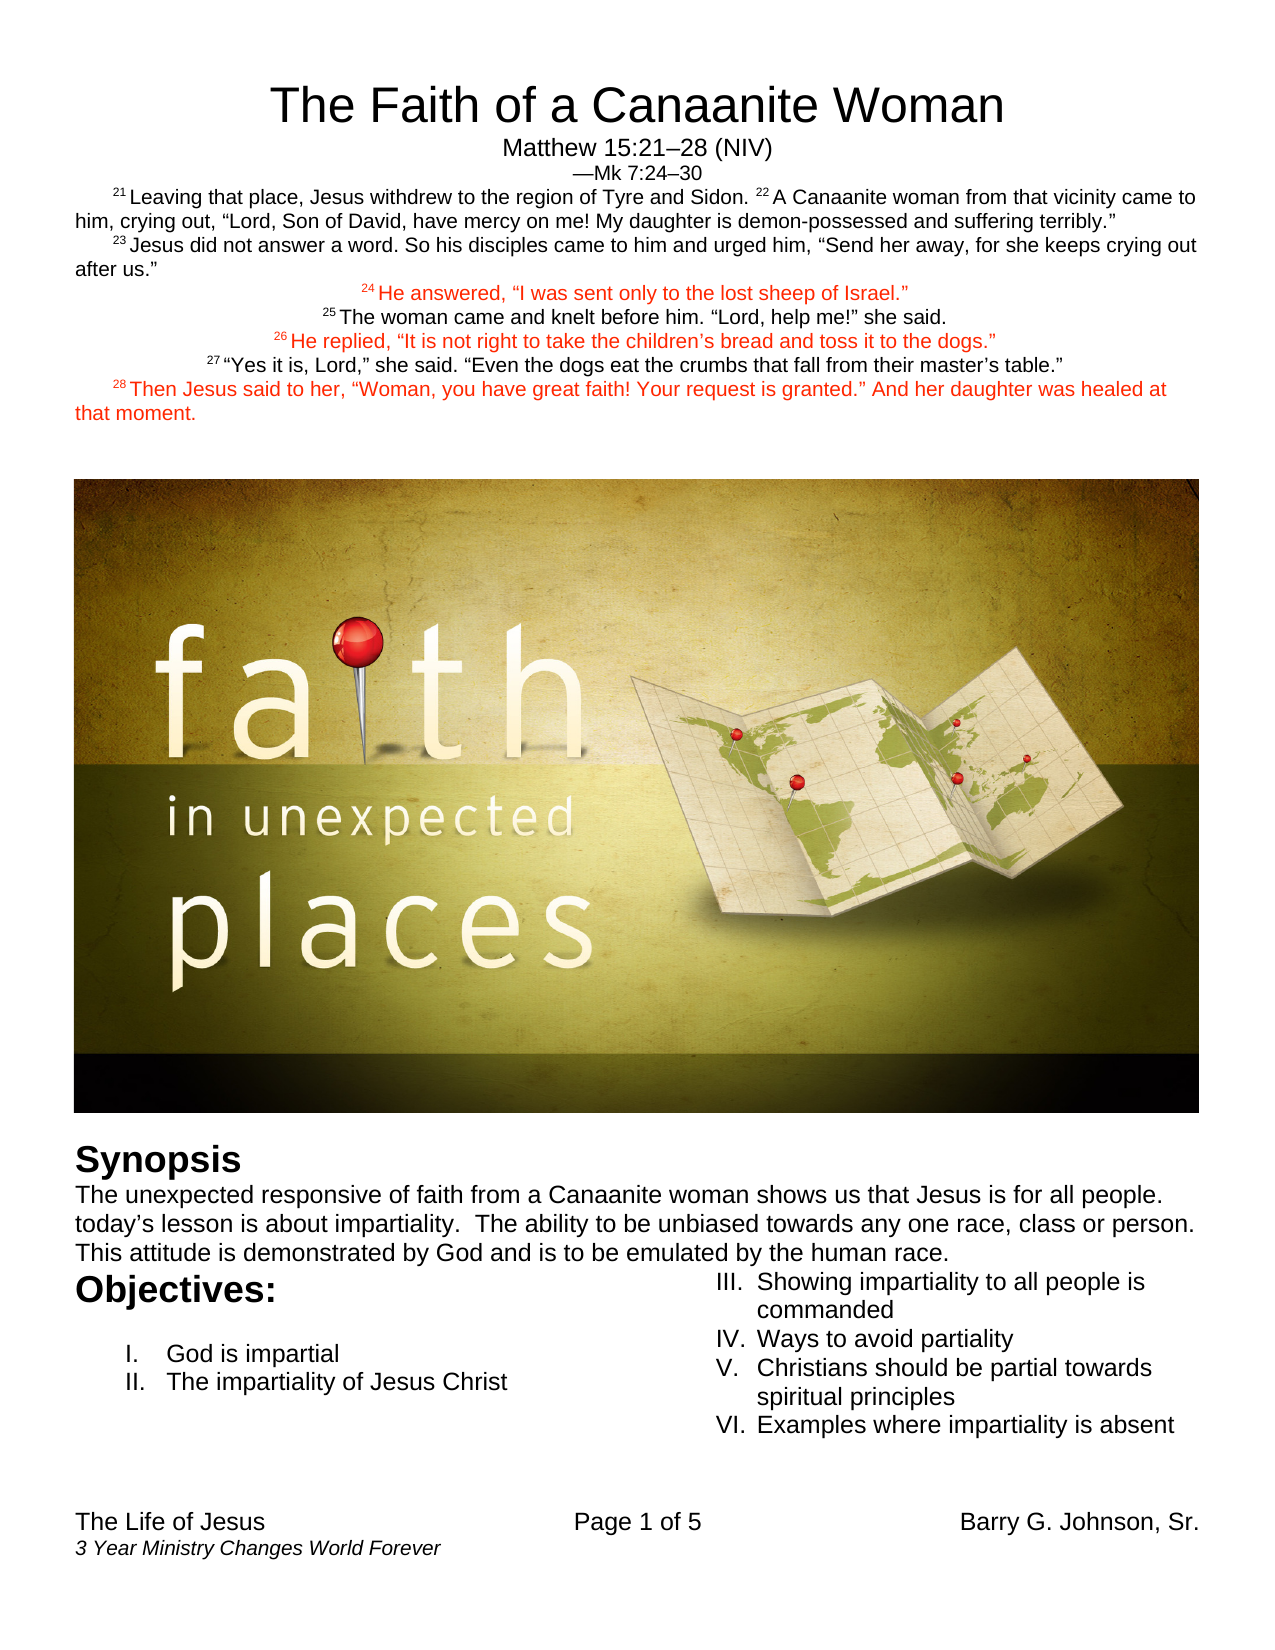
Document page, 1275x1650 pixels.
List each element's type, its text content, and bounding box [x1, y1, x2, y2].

list The impartiality of Jesus Christ [125, 1367, 609, 1396]
picture [73, 479, 1199, 1113]
text The unexpected responsive of faith from a Canaanite woman shows us that Jesus is for all people. today’s lesson is about impartiality. The ability to be unbiased towards any one race, class or person. This attitude is demonstrated by God and is to be emulated by the human race. [75, 1181, 1200, 1267]
list Showing impartiality to all people is commanded [716, 1267, 1200, 1324]
text Objectives: [75, 1267, 609, 1310]
list Ways to avoid partiality [716, 1324, 1200, 1353]
list Christians should be partial towards spiritual principles [716, 1353, 1200, 1411]
list God is impartial [125, 1339, 609, 1367]
list Examples where impartiality is absent [716, 1411, 1200, 1439]
